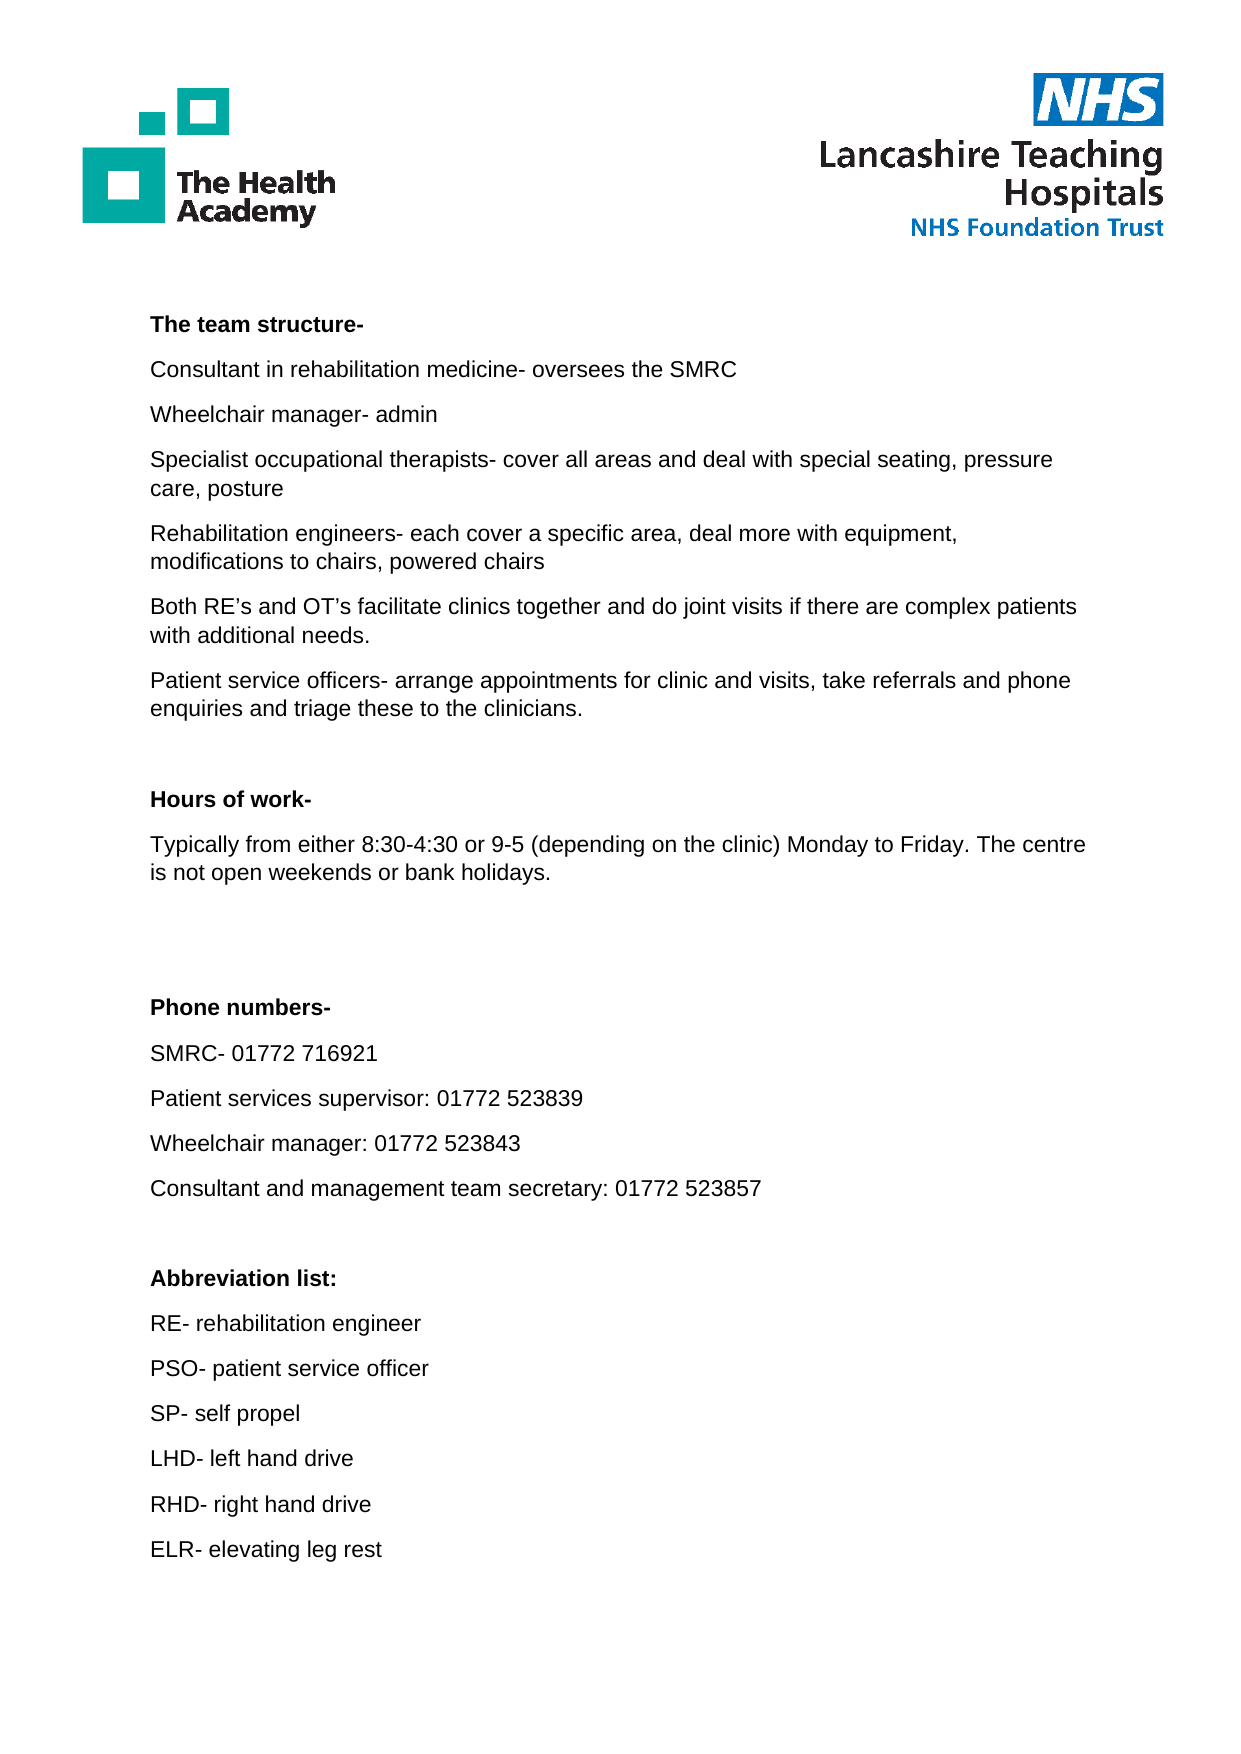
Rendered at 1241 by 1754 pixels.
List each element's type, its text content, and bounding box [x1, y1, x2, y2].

text Patient services supervisor: 01772 523839 [150, 1084, 1090, 1111]
text Abbreviation list: [150, 1265, 1090, 1291]
text Wheelchair manager- admin [150, 401, 1090, 427]
text RE- rehabilitation engineer [150, 1310, 1090, 1336]
text LHD- left hand drive [150, 1445, 1090, 1472]
picture [821, 73, 1164, 236]
text RHD- right hand drive [150, 1491, 1090, 1517]
text Hours of work- [150, 786, 1090, 812]
text SMRC- 01772 716921 [150, 1039, 1090, 1066]
text Consultant and management team secretary: 01772 523857 [150, 1175, 1090, 1201]
text Specialist occupational therapists- cover all areas and deal with special seating, pressure care, posture [150, 446, 1090, 501]
text Rehabilitation engineers- each cover a specific area, deal more with equipment, modifications to chairs, powered chairs [150, 520, 1090, 574]
text Phone numbers- [150, 994, 1090, 1021]
text The team structure- [150, 311, 1090, 337]
text Both RE’s and OT’s facilitate clinics together and do joint visits if there are complex patients with additional needs. [150, 593, 1090, 648]
text PSO- patient service officer [150, 1355, 1090, 1382]
text Consultant in rehabilitation medicine- oversees the SMRC [150, 356, 1090, 382]
text SP- self propel [150, 1400, 1090, 1427]
text ELR- elevating leg rest [150, 1536, 1090, 1562]
picture [82, 88, 335, 228]
text Typically from either 8:30-4:30 or 9-5 (depending on the clinic) Monday to Friday. The centre is not open weekends or bank holidays. [150, 831, 1090, 885]
text Wheelchair manager: 01772 523843 [150, 1130, 1090, 1156]
text Patient service officers- arrange appointments for clinic and visits, take referrals and phone enquiries and triage these to the clinicians. [150, 667, 1090, 722]
